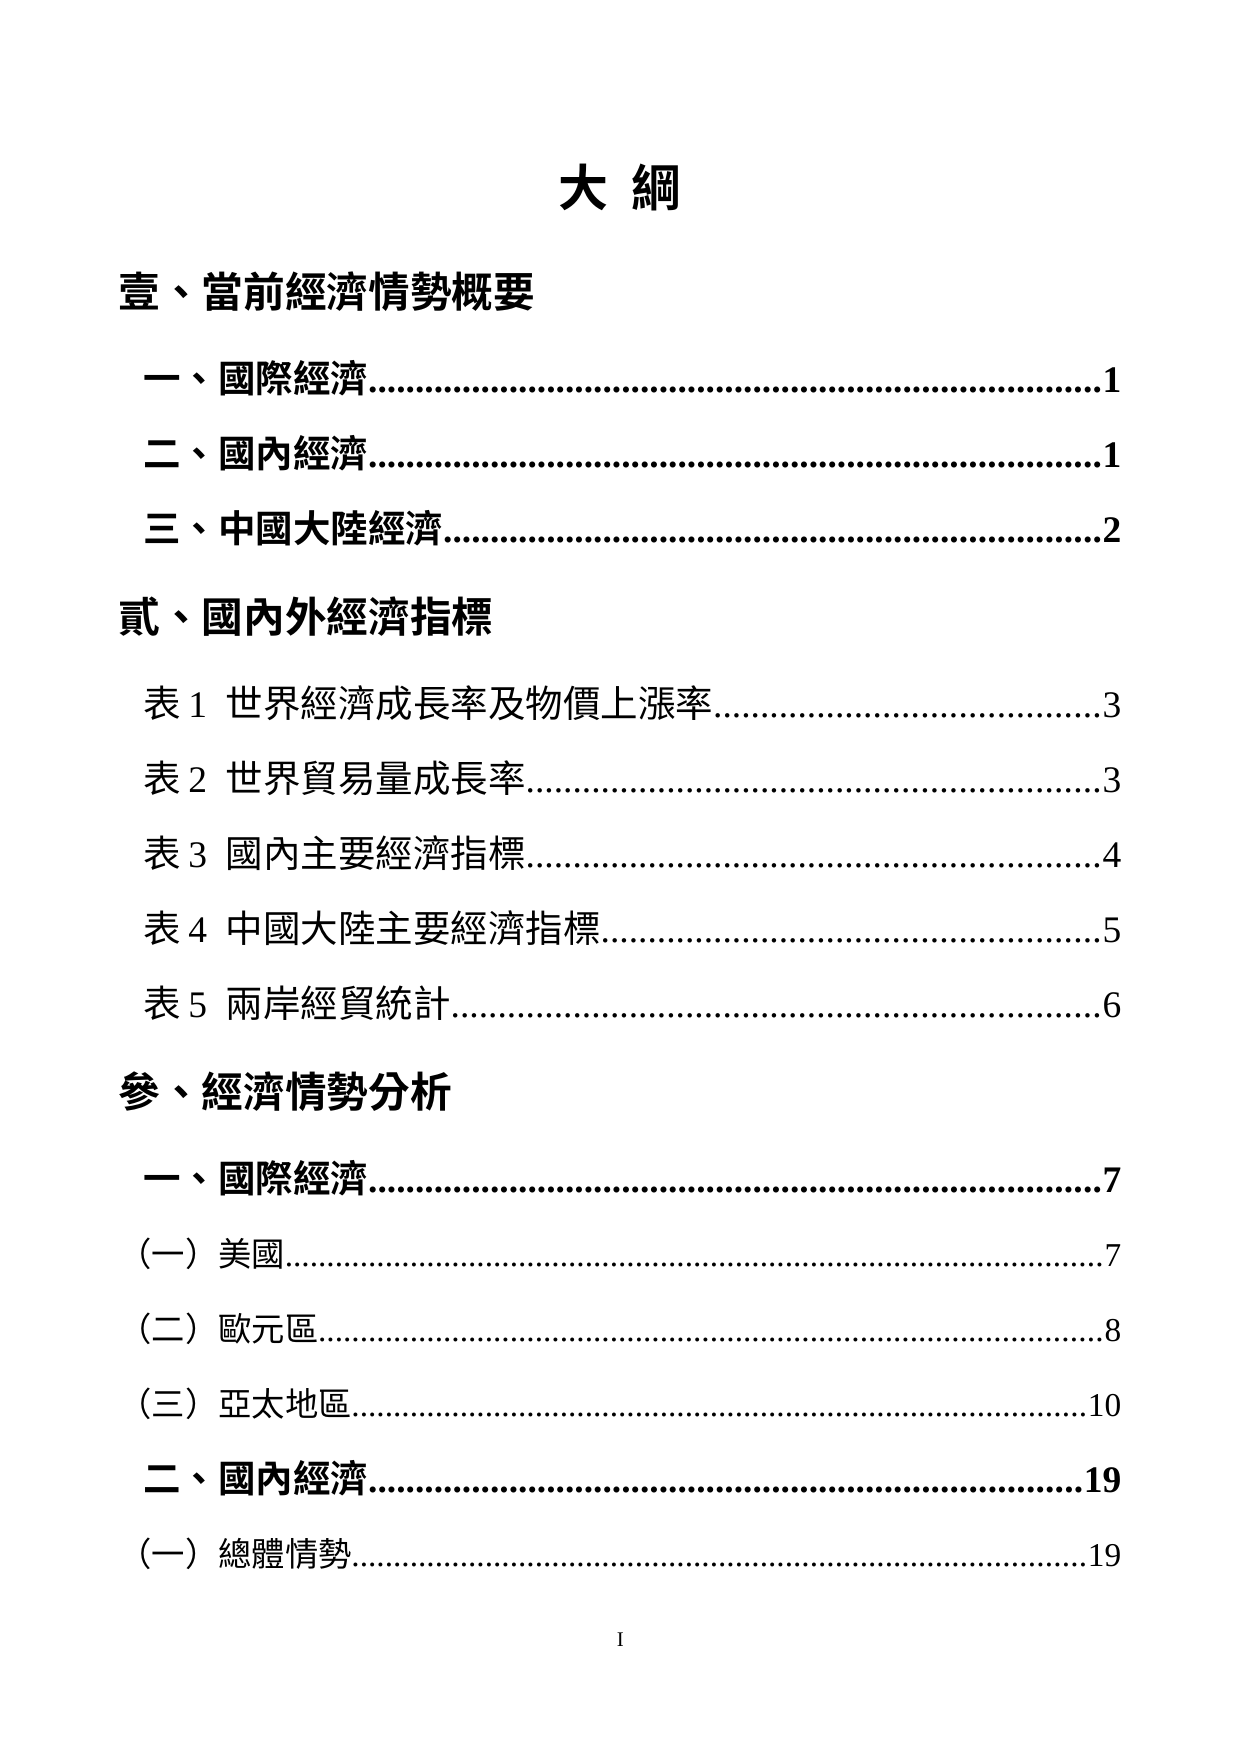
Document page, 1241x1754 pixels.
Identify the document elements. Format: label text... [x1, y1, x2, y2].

text 大 綱 [118, 147, 1122, 222]
